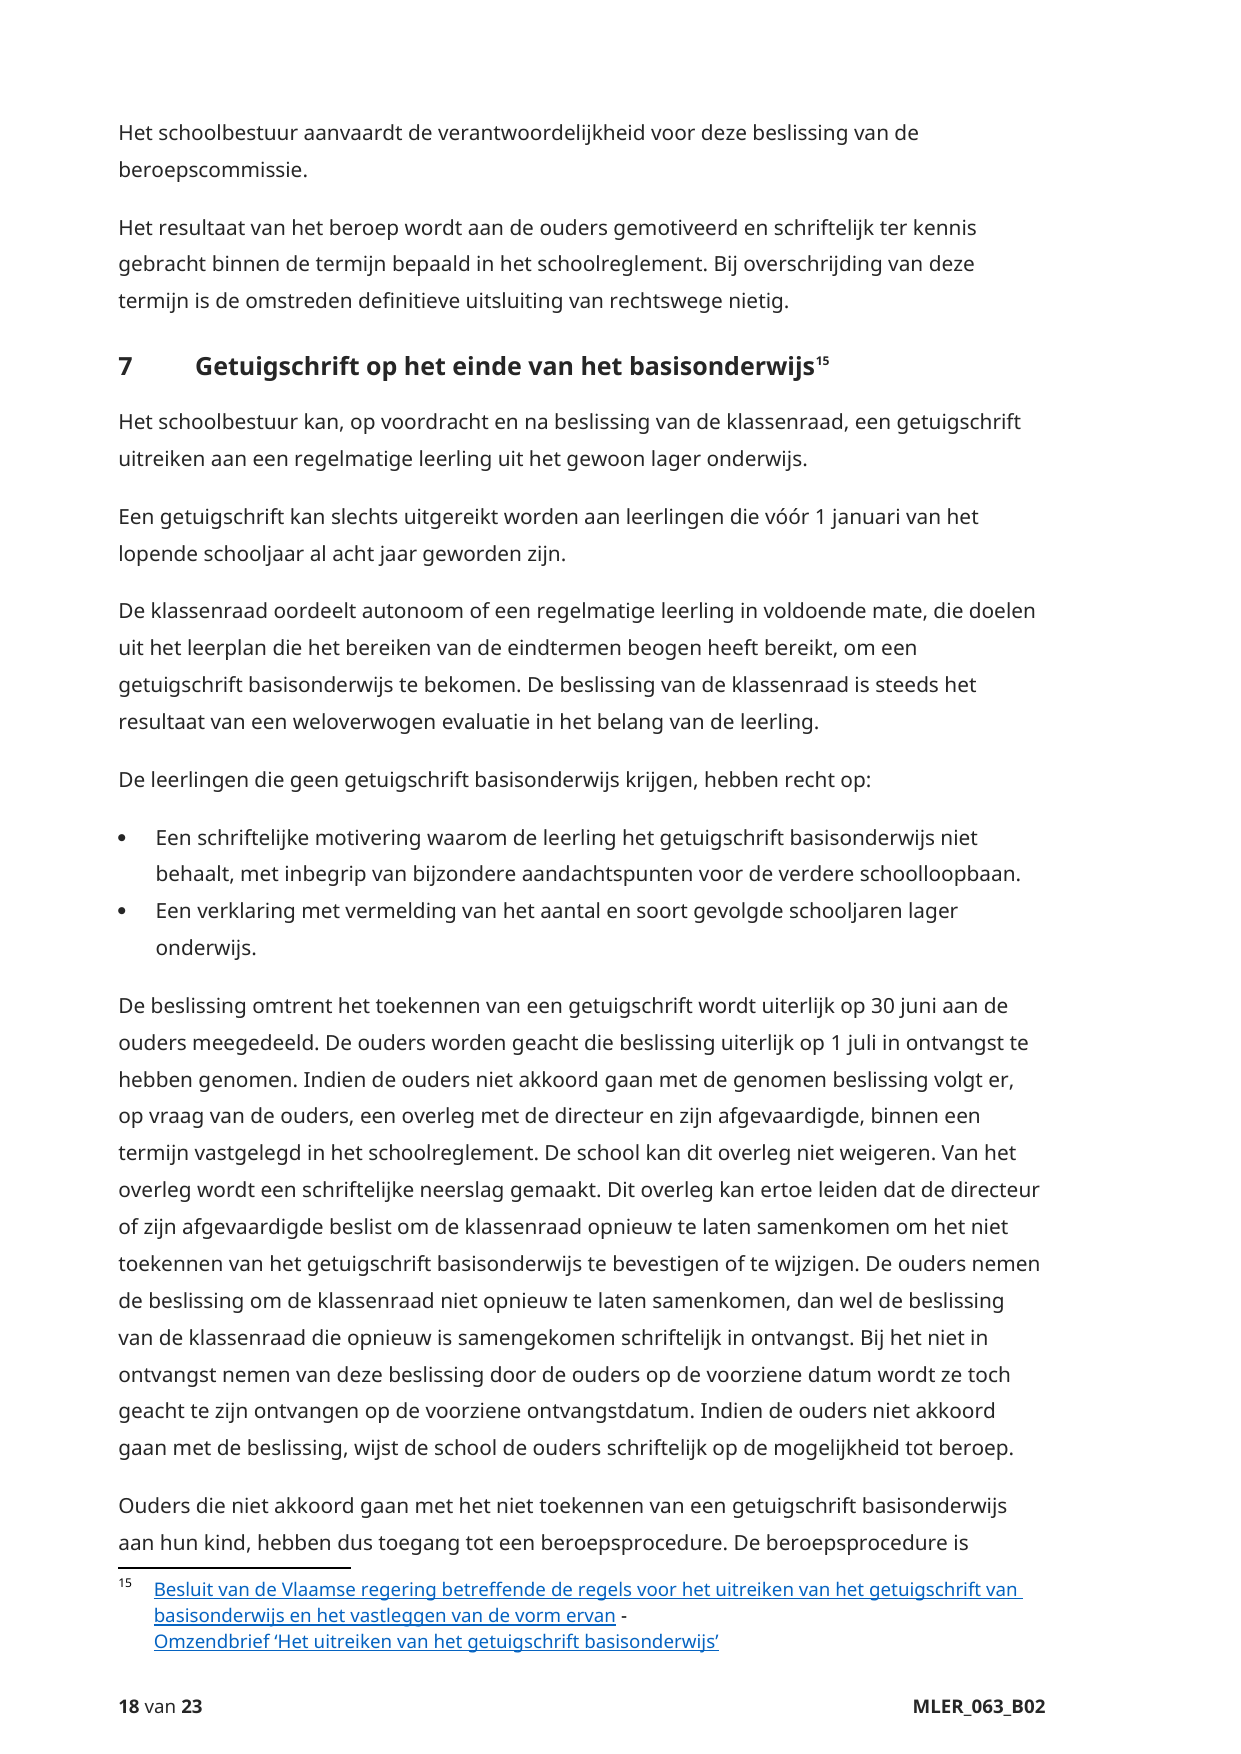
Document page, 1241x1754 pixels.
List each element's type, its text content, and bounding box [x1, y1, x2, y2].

text De leerlingen die geen getuigschrift basisonderwijs krijgen, hebben recht op: [118, 765, 1045, 793]
text Het resultaat van het beroep wordt aan de ouders gemotiveerd en schriftelijk ter kennis gebracht binnen de termijn bepaald in het schoolreglement. Bij overschrijding van deze termijn is de omstreden definitieve uitsluiting van rechtswege nietig. [118, 213, 1045, 315]
text Het schoolbestuur kan, op voordracht en na beslissing van de klassenraad, een getuigschrift uitreiken aan een regelmatige leerling uit het gewoon lager onderwijs. [118, 407, 1045, 473]
subtitle Getuigschrift op het einde van het basisonderwijs [118, 348, 1045, 382]
text Een verklaring met vermelding van het aantal en soort gevolgde schooljaren lager onderwijs. [118, 896, 1045, 962]
text De beslissing omtrent het toekennen van een getuigschrift wordt uiterlijk op 30 juni aan de ouders meegedeeld. De ouders worden geacht die beslissing uiterlijk op 1 juli in ontvangst te hebben genomen. Indien de ouders niet akkoord gaan met de genomen beslissing volgt er, op vraag van de ouders, een overleg met de directeur en zijn afgevaardigde, binnen een termijn vastgelegd in het schoolreglement. De school kan dit overleg niet weigeren. Van het overleg wordt een schriftelijke neerslag gemaakt. Dit overleg kan ertoe leiden dat de directeur of zijn afgevaardigde beslist om de klassenraad opnieuw te laten samenkomen om het niet toekennen van het getuigschrift basisonderwijs te bevestigen of te wijzigen. De ouders nemen de beslissing om de klassenraad niet opnieuw te laten samenkomen, dan wel de beslissing van de klassenraad die opnieuw is samengekomen schriftelijk in ontvangst. Bij het niet in ontvangst nemen van deze beslissing door de ouders op de voorziene datum wordt ze toch geacht te zijn ontvangen op de voorziene ontvangstdatum. Indien de ouders niet akkoord gaan met de beslissing, wijst de school de ouders schriftelijk op de mogelijkheid tot beroep. [118, 991, 1045, 1462]
text Een schriftelijke motivering waarom de leerling het getuigschrift basisonderwijs niet behaalt, met inbegrip van bijzondere aandachtspunten voor de verdere schoolloopbaan. [118, 823, 1045, 888]
text Een getuigschrift kan slechts uitgereikt worden aan leerlingen die vóór 1 januari van het lopende schooljaar al acht jaar geworden zijn. [118, 502, 1045, 567]
text De klassenraad oordeelt autonoom of een regelmatige leerling in voldoende mate, die doelen uit het leerplan die het bereiken van de eindtermen beogen heeft bereikt, om een getuigschrift basisonderwijs te bekomen. De beslissing van de klassenraad is steeds het resultaat van een weloverwogen evaluatie in het belang van de leerling. [118, 597, 1045, 736]
text Het schoolbestuur aanvaardt de verantwoordelijkheid voor deze beslissing van de beroepscommissie. [118, 118, 1045, 183]
